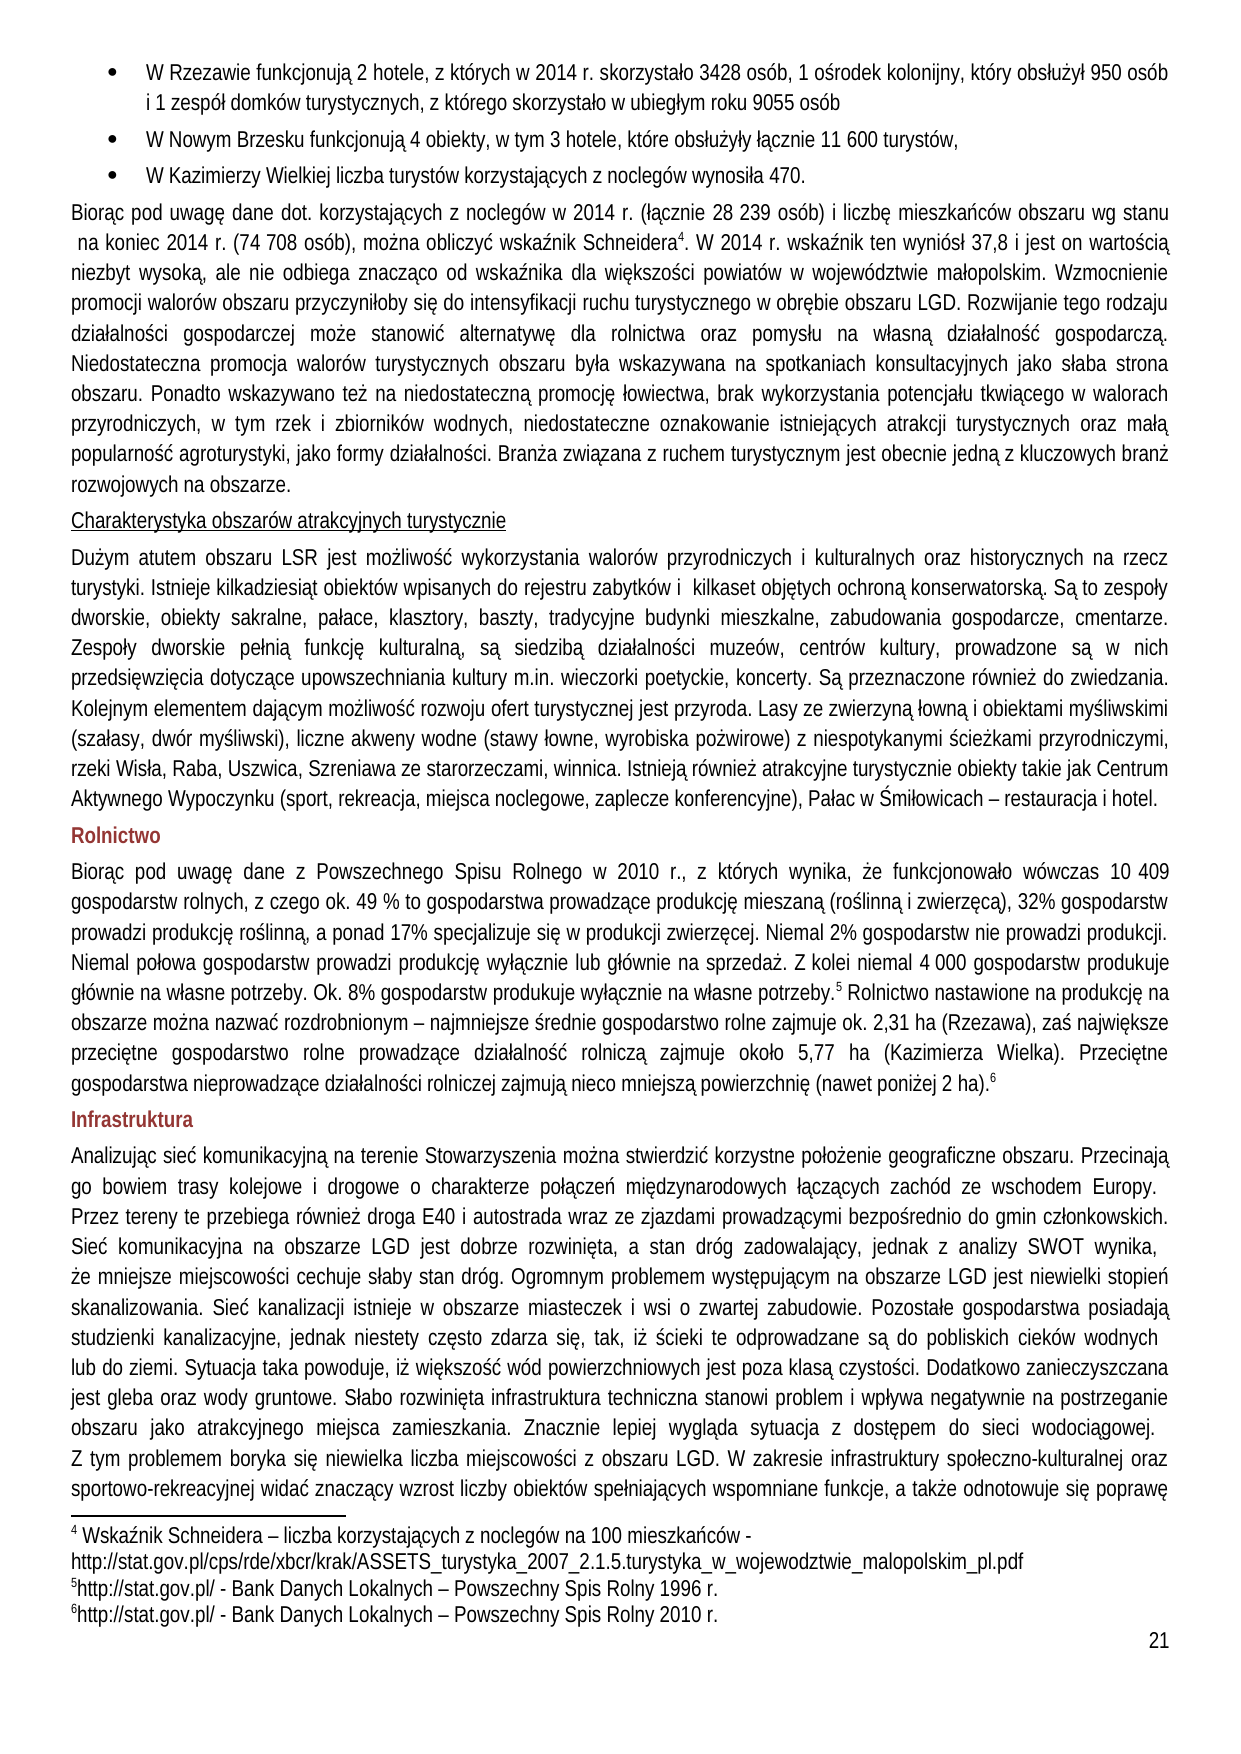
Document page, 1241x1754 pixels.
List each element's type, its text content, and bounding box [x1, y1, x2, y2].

text Biorąc pod uwagę dane dot. korzystających z noclegów w 2014 r. (łącznie 28 239 osób) i liczbę mieszkańców obszaru wg stanu na koniec 2014 r. (74 708 osób), można obliczyć wskaźnik Schneidera. W 2014 r. wskaźnik ten wyniósł 37,8 i jest on wartością niezbyt wysoką, ale nie odbiega znacząco od wskaźnika dla większości powiatów w województwie małopolskim. Wzmocnienie promocji walorów obszaru przyczyniłoby się do intensyfikacji ruchu turystycznego w obrębie obszaru LGD. Rozwijanie tego rodzaju działalności gospodarczej może stanowić alternatywę dla rolnictwa oraz pomysłu na własną działalność gospodarczą. Niedostateczna promocja walorów turystycznych obszaru była wskazywana na spotkaniach konsultacyjnych jako słaba strona obszaru. Ponadto wskazywano też na niedostateczną promocję łowiectwa, brak wykorzystania potencjału tkwiącego w walorach przyrodniczych, w tym rzek i zbiorników wodnych, niedostateczne oznakowanie istniejących atrakcji turystycznych oraz małą popularność agroturystyki, jako formy działalności. Branża związana z ruchem turystycznym jest obecnie jedną z kluczowych branż rozwojowych na obszarze. [71, 199, 1169, 497]
text Rolnictwo [71, 822, 1169, 848]
list W Nowym Brzesku funkcjonują 4 obiekty, w tym 3 hotele, które obsłużyły łącznie 11 600 turystów, [108, 126, 1169, 152]
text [71, 1142, 1169, 1501]
list W Rzezawie funkcjonują 2 hotele, z których w 2014 r. skorzystało 3428 osób, 1 ośrodek kolonijny, który obsłużył 950 osób i 1 zespół domków turystycznych, z którego skorzystało w ubiegłym roku 9055 osób [108, 59, 1169, 116]
text Biorąc pod uwagę dane z Powszechnego Spisu Rolnego w 2010 r., z których wynika, że funkcjonowało wówczas 10 409 gospodarstw rolnych, z czego ok. 49 % to gospodarstwa prowadzące produkcję mieszaną (roślinną i zwierzęcą), 32% gospodarstw prowadzi produkcję roślinną, a ponad 17% specjalizuje się w produkcji zwierzęcej. Niemal 2% gospodarstw nie prowadzi produkcji. Niemal połowa gospodarstw prowadzi produkcję wyłącznie lub głównie na sprzedaż. Z kolei niemal 4 000 gospodarstw produkuje głównie na własne potrzeby. Ok. 8% gospodarstw produkuje wyłącznie na własne potrzeby. Rolnictwo nastawione na produkcję na obszarze można nazwać rozdrobnionym – najmniejsze średnie gospodarstwo rolne zajmuje ok. 2,31 ha (Rzezawa), zaś największe przeciętne gospodarstwo rolne prowadzące działalność rolniczą zajmuje około 5,77 ha (Kazimierza Wielka). Przeciętne gospodarstwa nieprowadzące działalności rolniczej zajmują nieco mniejszą powierzchnię (nawet poniżej 2 ha). [71, 858, 1169, 1096]
text Dużym atutem obszaru LSR jest możliwość wykorzystania walorów przyrodniczych i kulturalnych oraz historycznych na rzecz turystyki. Istnieje kilkadziesiąt obiektów wpisanych do rejestru zabytków i kilkaset objętych ochroną konserwatorską. Są to zespoły dworskie, obiekty sakralne, pałace, klasztory, baszty, tradycyjne budynki mieszkalne, zabudowania gospodarcze, cmentarze. Zespoły dworskie pełnią funkcję kulturalną, są siedzibą działalności muzeów, centrów kultury, prowadzone są w nich przedsięwzięcia dotyczące upowszechniania kultury m.in. wieczorki poetyckie, koncerty. Są przeznaczone również do zwiedzania. Kolejnym elementem dającym możliwość rozwoju ofert turystycznej jest przyroda. Lasy ze zwierzyną łowną i obiektami myśliwskimi (szałasy, dwór myśliwski), liczne akweny wodne (stawy łowne, wyrobiska pożwirowe) z niespotykanymi ścieżkami przyrodniczymi, rzeki Wisła, Raba, Uszwica, Szreniawa ze starorzeczami, winnica. Istnieją również atrakcyjne turystycznie obiekty takie jak Centrum Aktywnego Wypoczynku (sport, rekreacja, miejsca noclegowe, zaplecze konferencyjne), Pałac w Śmiłowicach – restauracja i hotel. [71, 543, 1169, 811]
list W Kazimierzy Wielkiej liczba turystów korzystających z noclegów wynosiła 470. [108, 162, 1169, 188]
text Infrastruktura [71, 1106, 1169, 1132]
text Charakterystyka obszarów atrakcyjnych turystycznie [71, 507, 1169, 533]
